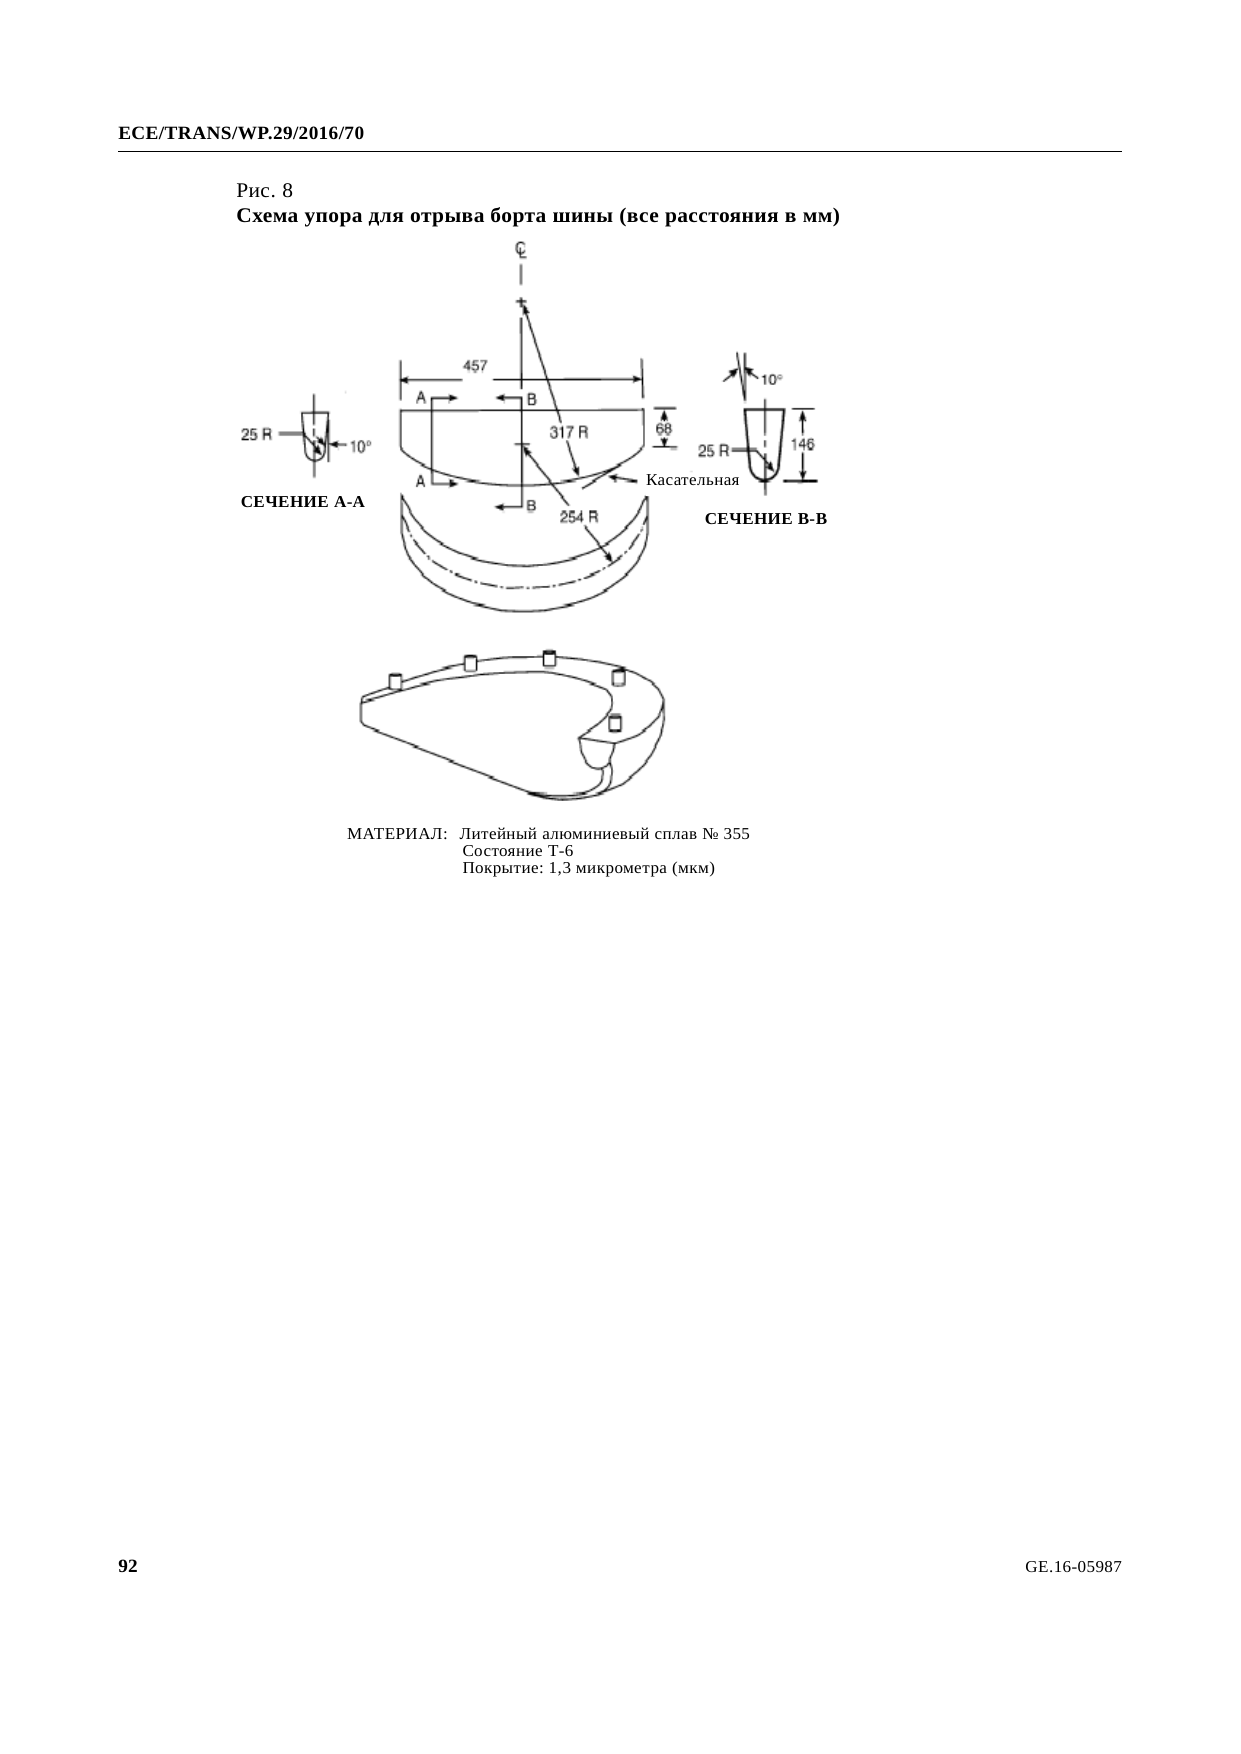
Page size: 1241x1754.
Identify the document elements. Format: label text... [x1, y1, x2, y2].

text Рис. 8 Схема упора для отрыва борта шины (все расстояния в мм) [118, 177, 1004, 227]
picture [236, 239, 821, 909]
